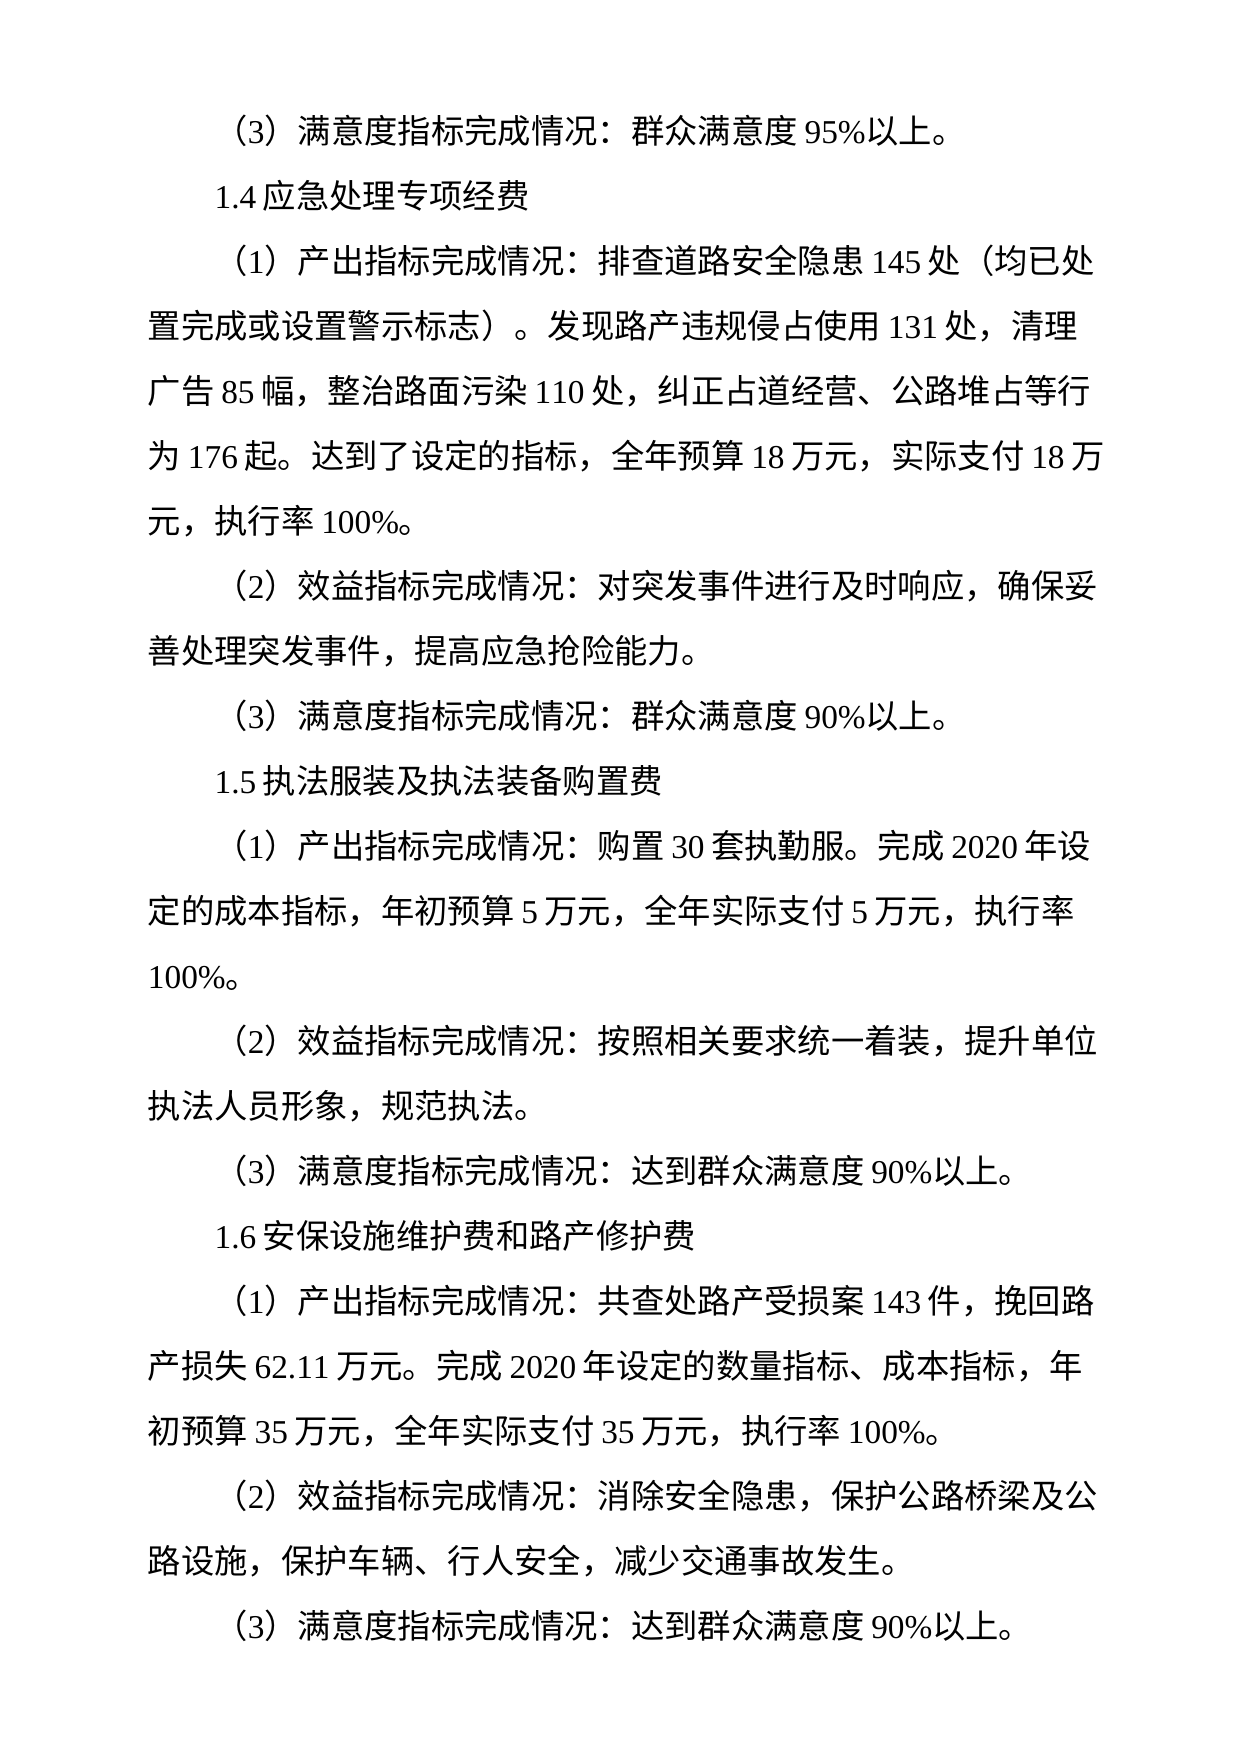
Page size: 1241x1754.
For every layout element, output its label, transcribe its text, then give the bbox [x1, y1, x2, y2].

text （3）满意度指标完成情况：达到群众满意度90%以上。 [148, 1137, 1104, 1202]
text （3）满意度指标完成情况：群众满意度95%以上。 [148, 97, 1104, 162]
text （1）产出指标完成情况：共查处路产受损案143件，挽回路产损失62.11万元。完成2020年设定的数量指标、成本指标，年初预算35万元，全年实际支付35万元，执行率100%。 [148, 1267, 1104, 1462]
text （2）效益指标完成情况：按照相关要求统一着装，提升单位执法人员形象，规范执法。 [148, 1007, 1104, 1137]
text （2）效益指标完成情况：对突发事件进行及时响应，确保妥善处理突发事件，提高应急抢险能力。 [148, 552, 1104, 682]
text （3）满意度指标完成情况：达到群众满意度90%以上。 [148, 1592, 1104, 1657]
text （2）效益指标完成情况：消除安全隐患，保护公路桥梁及公路设施，保护车辆、行人安全，减少交通事故发生。 [148, 1462, 1104, 1592]
text 1.4应急处理专项经费 [148, 162, 1104, 227]
text 1.6安保设施维护费和路产修护费 [148, 1202, 1104, 1267]
text （3）满意度指标完成情况：群众满意度90%以上。 [148, 682, 1104, 747]
text （1）产出指标完成情况：购置30套执勤服。完成2020年设定的成本指标，年初预算5万元，全年实际支付5万元，执行率100%。 [148, 812, 1104, 1007]
text （1）产出指标完成情况：排查道路安全隐患145处（均已处置完成或设置警示标志）。发现路产违规侵占使用131处，清理广告85幅，整治路面污染110处，纠正占道经营、公路堆占等行为176起。达到了设定的指标，全年预算18万元，实际支付18万元，执行率100%。 [148, 227, 1104, 552]
text 1.5执法服装及执法装备购置费 [148, 747, 1104, 812]
